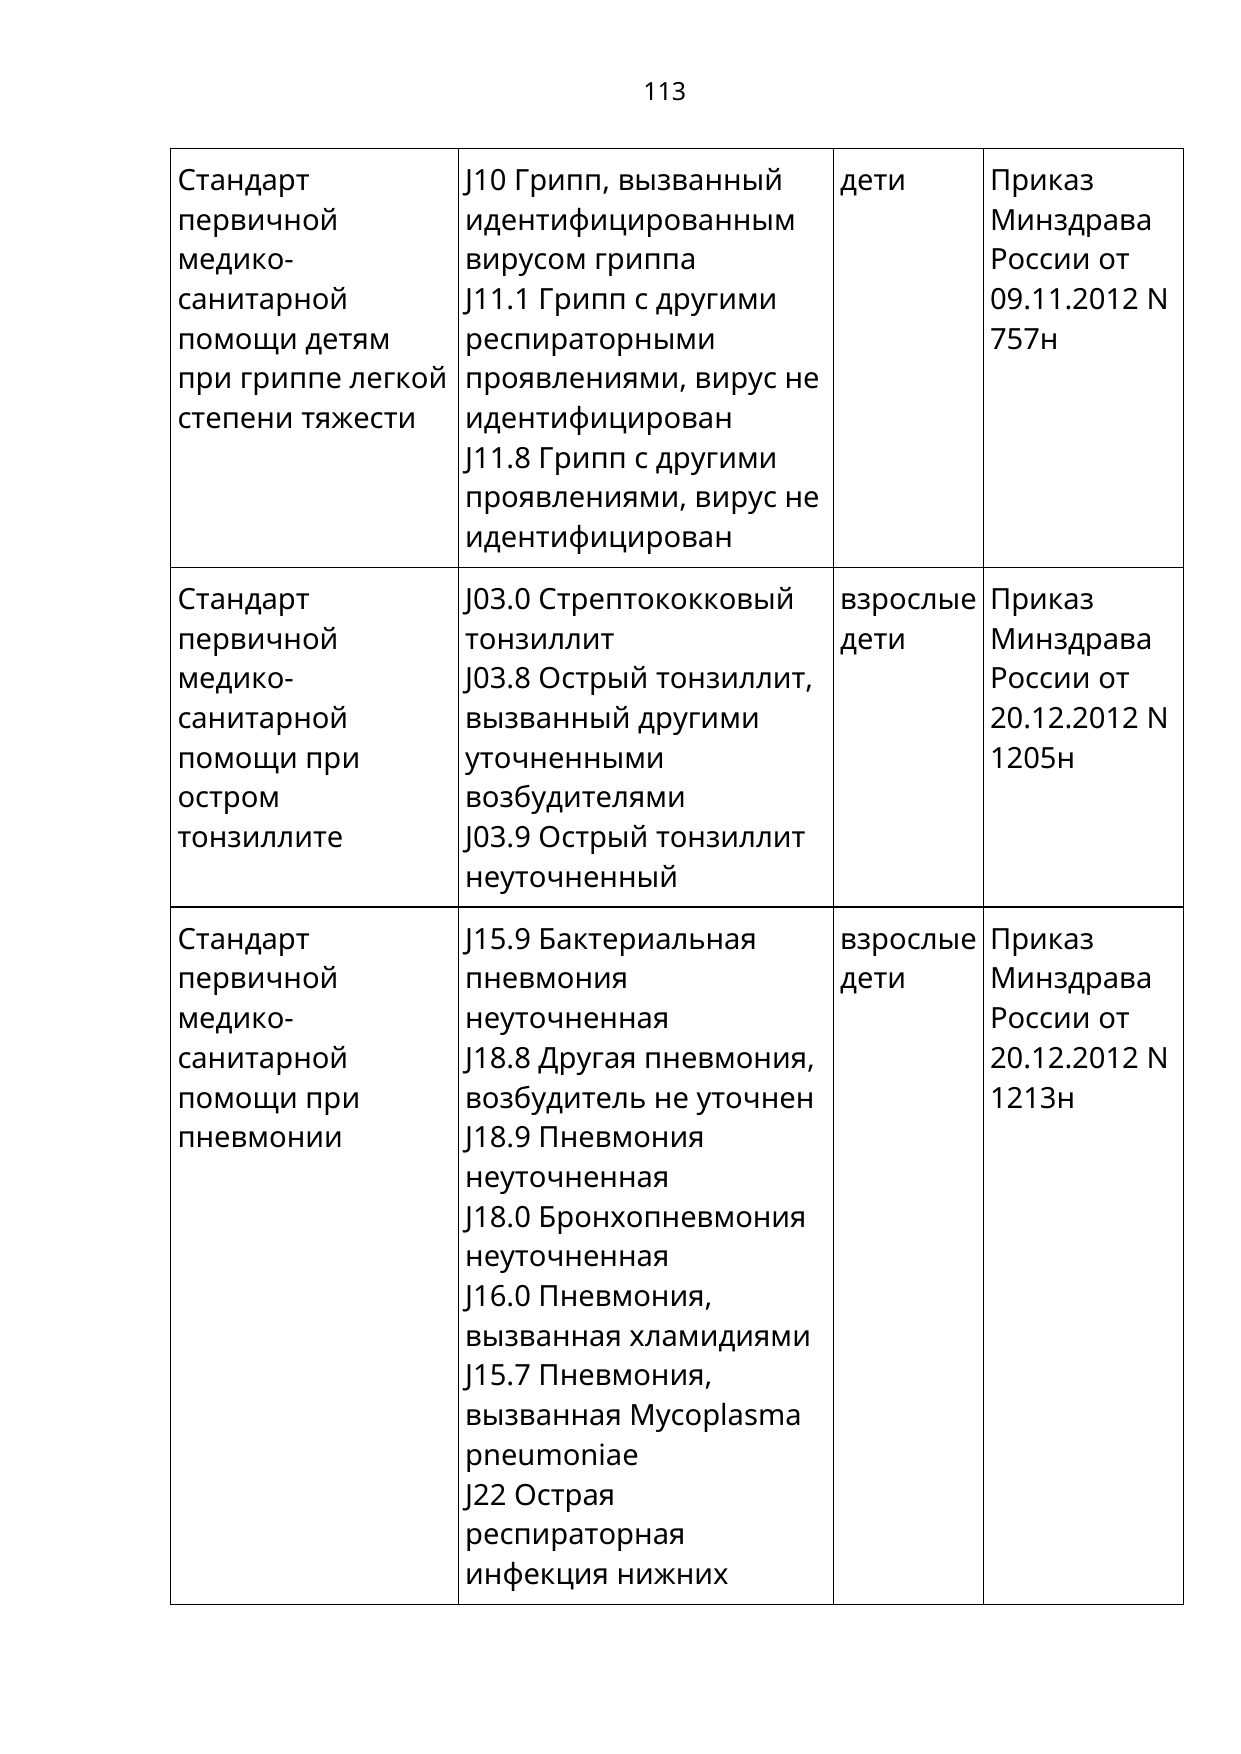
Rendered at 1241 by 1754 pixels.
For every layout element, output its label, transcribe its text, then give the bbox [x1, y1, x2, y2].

table_cell взрослые дети [834, 568, 983, 906]
table_cell J03.0 Стрептококковый тонзиллит J03.8 Острый тонзиллит, вызванный другими уточненными возбудителями J03.9 Острый тонзиллит неуточненный [459, 568, 833, 906]
table_cell J10 Грипп, вызванный идентифицированным вирусом гриппа J11.1 Грипп с другими респираторными проявлениями, вирус не идентифицирован J11.8 Грипп с другими проявлениями, вирус не идентифицирован [459, 149, 833, 567]
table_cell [459, 908, 833, 1603]
table_cell Приказ Минздрава России от 20.12.2012 N 1205н [984, 568, 1183, 906]
table_cell дети [834, 149, 983, 567]
table_cell Приказ Минздрава России от 09.11.2012 N 757н [984, 149, 1183, 567]
table_cell взрослые дети [834, 908, 983, 1603]
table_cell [171, 908, 458, 1603]
table_cell Стандарт первичной медико-санитарной помощи детям при гриппе легкой степени тяжести [171, 149, 458, 567]
table_cell Стандарт первичной медико-санитарной помощи при остром тонзиллите [171, 568, 458, 906]
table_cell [984, 908, 1183, 1603]
